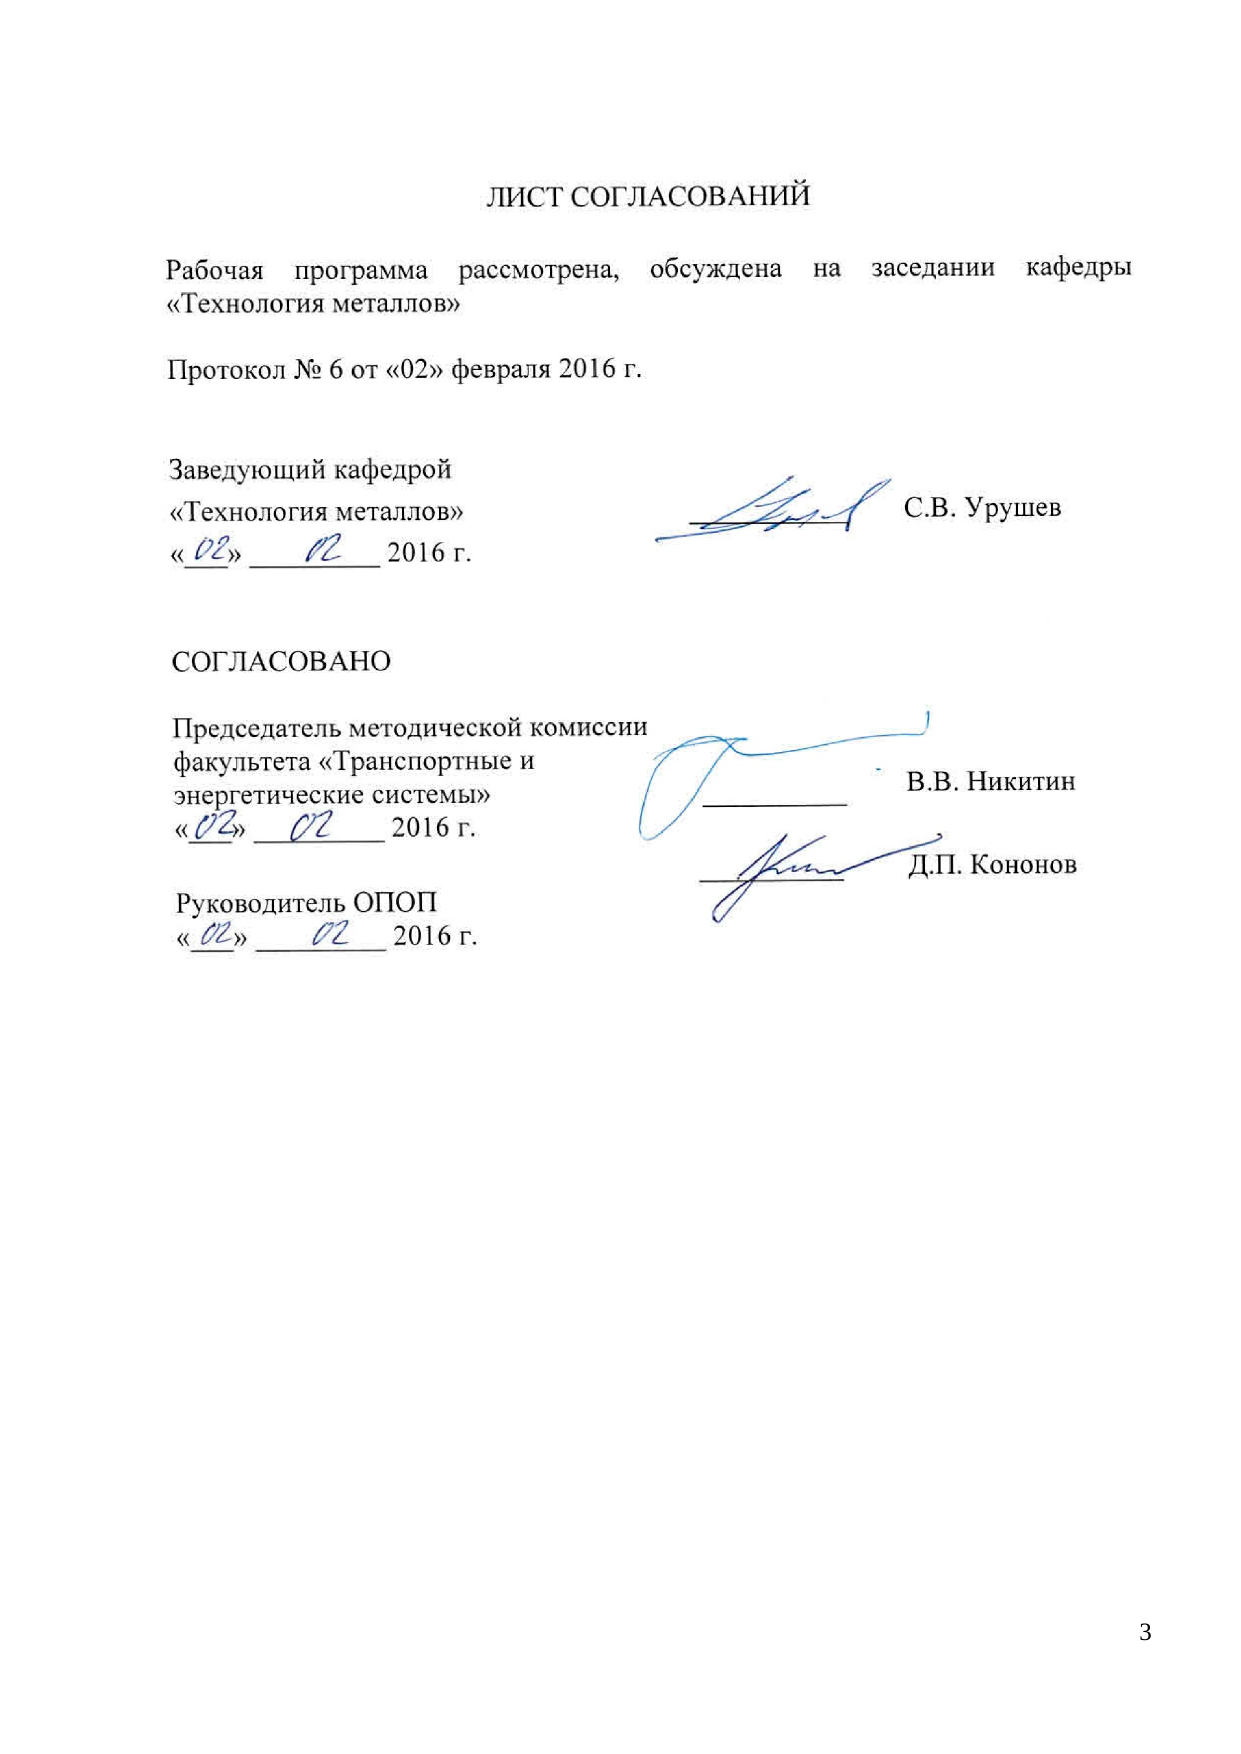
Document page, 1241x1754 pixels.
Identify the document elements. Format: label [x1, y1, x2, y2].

picture [147, 156, 1152, 985]
